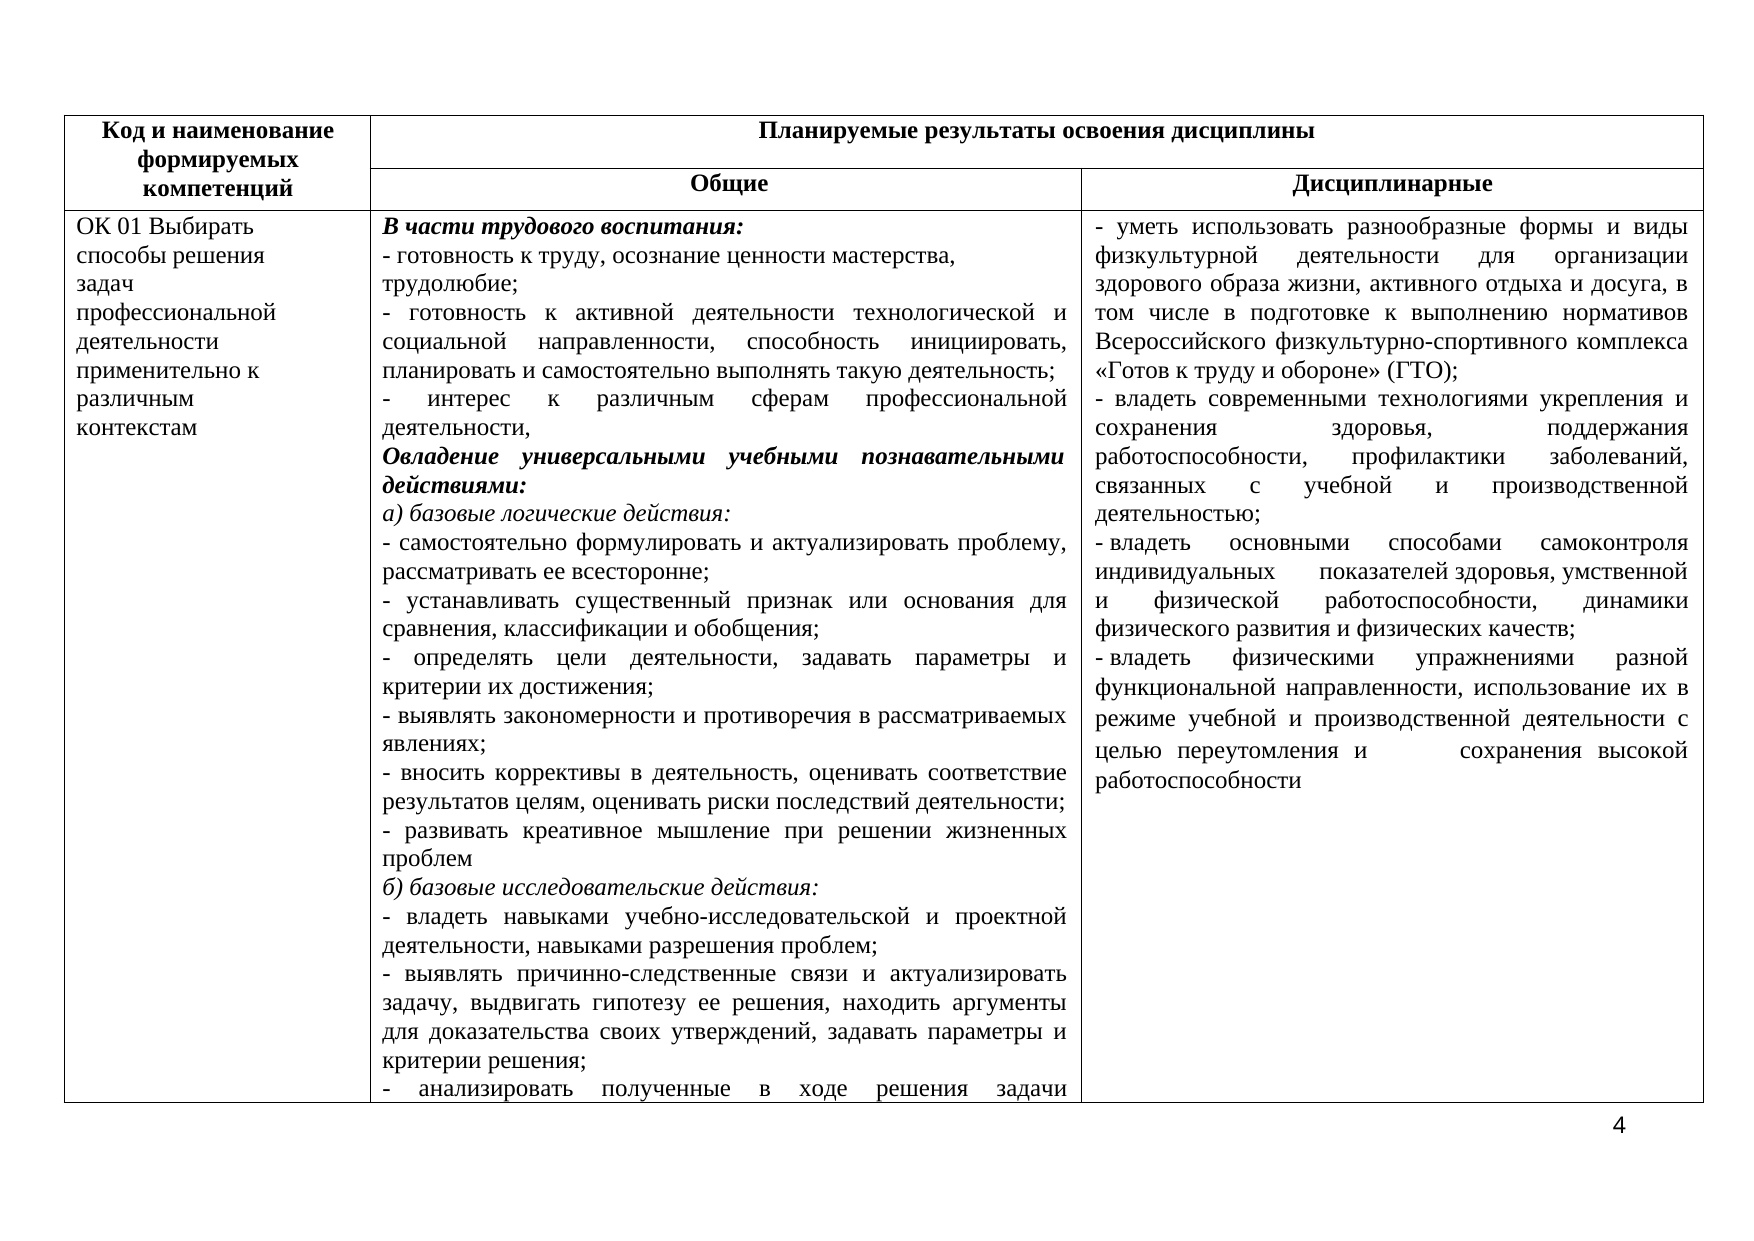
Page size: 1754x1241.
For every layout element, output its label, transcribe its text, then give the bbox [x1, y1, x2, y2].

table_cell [371, 211, 1081, 1102]
table_header Код и наименование формируемых компетенций [65, 116, 370, 210]
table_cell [65, 211, 370, 1102]
table_cell Общие [371, 169, 1081, 210]
table_cell Дисциплинарные [1082, 169, 1703, 210]
table_header Планируемые результаты освоения дисциплины [371, 116, 1703, 167]
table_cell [1082, 211, 1703, 1102]
